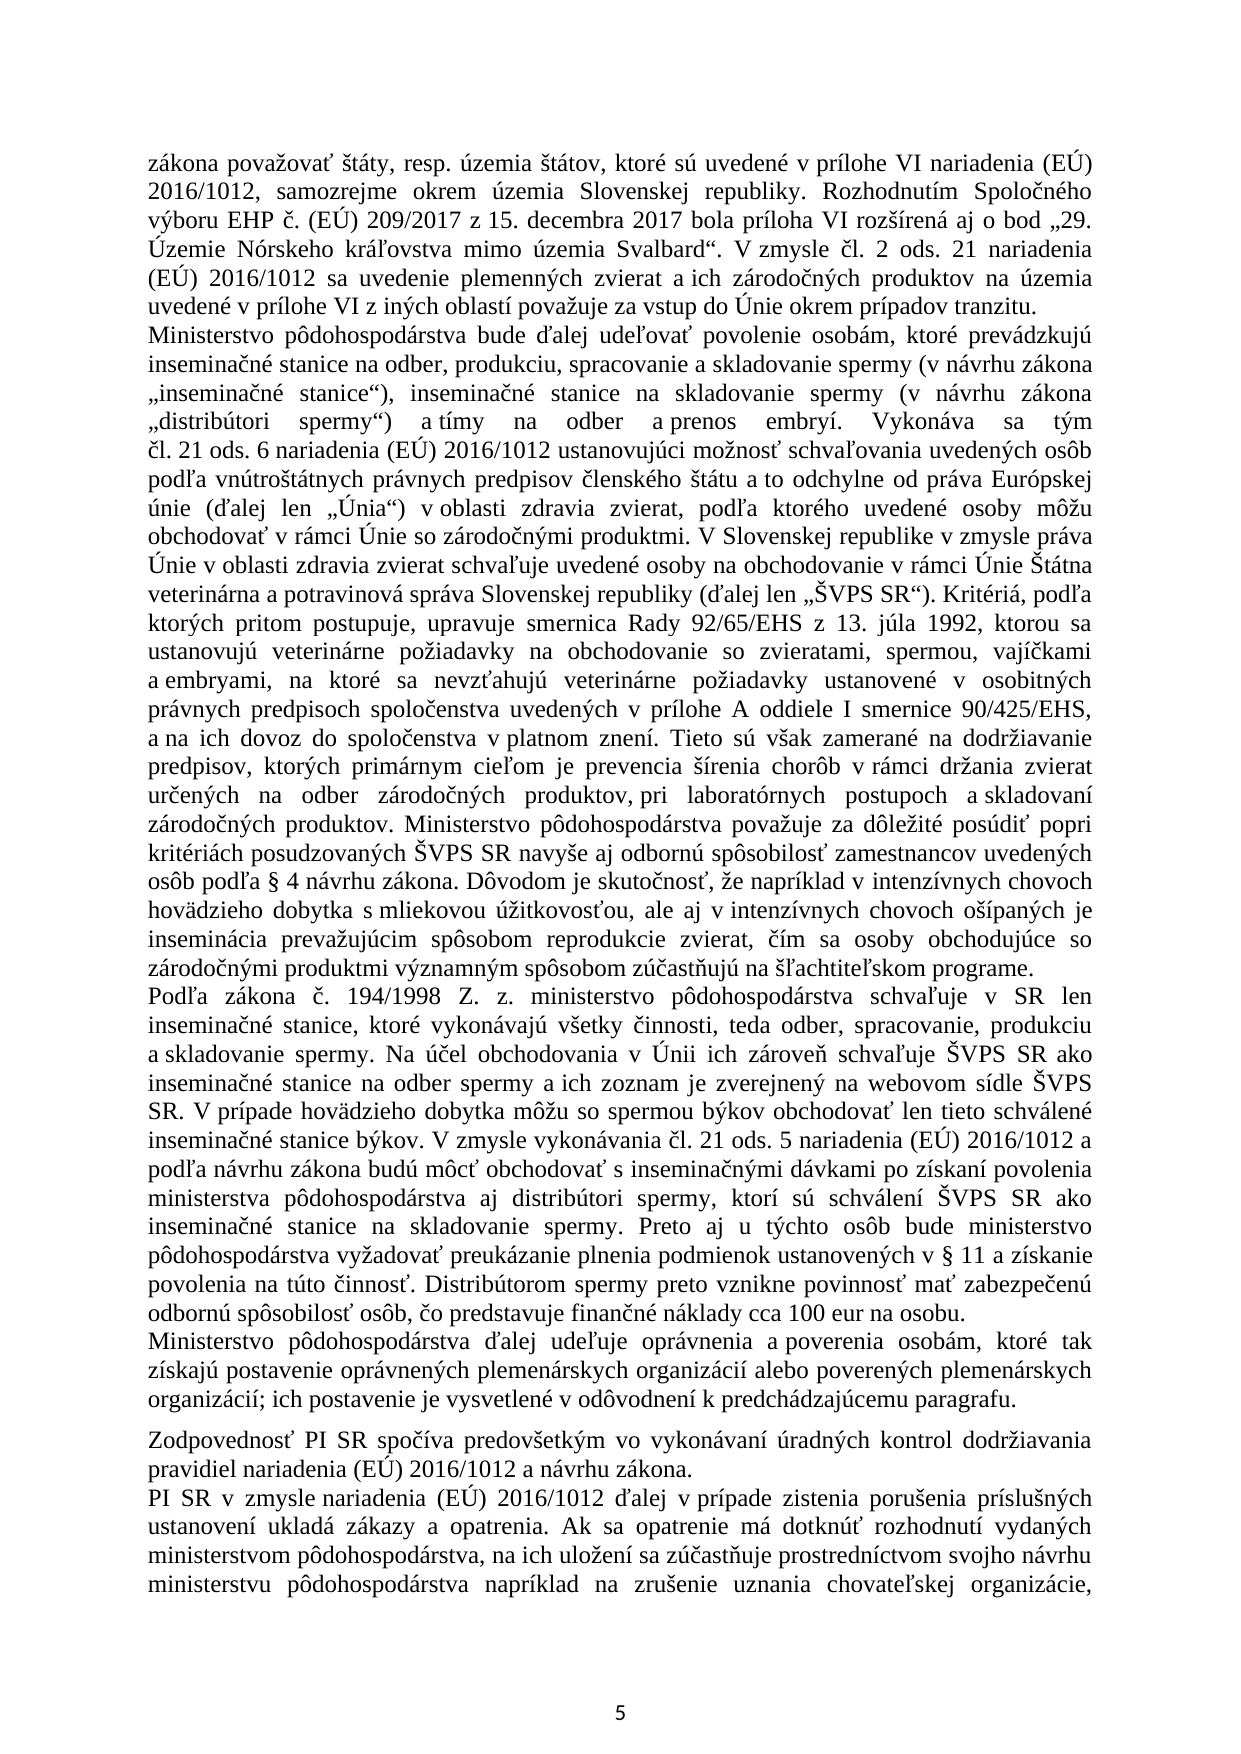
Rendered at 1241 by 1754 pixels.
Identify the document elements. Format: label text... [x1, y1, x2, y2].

text Ministerstvo pôdohospodárstva bude ďalej udeľovať povolenie osobám, ktoré prevádzkujú inseminačné stanice na odber, produkciu, spracovanie a skladovanie spermy (v návrhu zákona „inseminačné stanice“), inseminačné stanice na skladovanie spermy (v návrhu zákona „distribútori spermy“) a tímy na odber a prenos embryí. Vykonáva sa tým čl. 21 ods. 6 nariadenia (EÚ) 2016/1012 ustanovujúci možnosť schvaľovania uvedených osôb podľa vnútroštátnych právnych predpisov členského štátu a to odchylne od práva Európskej únie (ďalej len „Únia“) v oblasti zdravia zvierat, podľa ktorého uvedené osoby môžu obchodovať v rámci Únie so zárodočnými produktmi. V Slovenskej republike v zmysle práva Únie v oblasti zdravia zvierat schvaľuje uvedené osoby na obchodovanie v rámci Únie Štátna veterinárna a potravinová správa Slovenskej republiky (ďalej len „ŠVPS SR“). Kritériá, podľa ktorých pritom postupuje, upravuje smernica Rady 92/65/EHS z 13. júla 1992, ktorou sa ustanovujú veterinárne požiadavky na obchodovanie so zvieratami, spermou, vajíčkami a embryami, na ktoré sa nevzťahujú veterinárne požiadavky ustanovené v osobitných právnych predpisoch spoločenstva uvedených v prílohe A oddiele I smernice 90/425/EHS, a na ich dovoz do spoločenstva v platnom znení. Tieto sú však zamerané na dodržiavanie predpisov, ktorých primárnym cieľom je prevencia šírenia chorôb v rámci držania zvierat určených na odber zárodočných produktov, pri laboratórnych postupoch a skladovaní zárodočných produktov. Ministerstvo pôdohospodárstva považuje za dôležité posúdiť popri kritériách posudzovaných ŠVPS SR navyše aj odbornú spôsobilosť zamestnancov uvedených osôb podľa § 4 návrhu zákona. Dôvodom je skutočnosť, že napríklad v intenzívnych chovoch hovädzieho dobytka s mliekovou úžitkovosťou, ale aj v intenzívnych chovoch ošípaných je inseminácia prevažujúcim spôsobom reprodukcie zvierat, čím sa osoby obchodujúce so zárodočnými produktmi významným spôsobom zúčastňujú na šľachtiteľskom programe. [148, 723, 1093, 981]
text Zodpovednosť PI SR spočíva predovšetkým vo vykonávaní úradných kontrol dodržiavania pravidiel nariadenia (EÚ) 2016/1012 a návrhu zákona. [148, 1425, 1093, 1483]
text Podľa zákona č. 194/1998 Z. z. ministerstvo pôdohospodárstva schvaľuje v SR len inseminačné stanice, ktoré vykonávajú všetky činnosti, teda odber, spracovanie, produkciu a skladovanie spermy. Na účel obchodovania v Únii ich zároveň schvaľuje ŠVPS SR ako inseminačné stanice na odber spermy a ich zoznam je zverejnený na webovom sídle ŠVPS SR. V prípade hovädzieho dobytka môžu so spermou býkov obchodovať len tieto schválené inseminačné stanice býkov. V zmysle vykonávania čl. 21 ods. 5 nariadenia (EÚ) 2016/1012 a podľa návrhu zákona budú môcť obchodovať s inseminačnými dávkami po získaní povolenia ministerstva pôdohospodárstva aj distribútori spermy, ktorí sú schválení ŠVPS SR ako inseminačné stanice na skladovanie spermy. Preto aj u týchto osôb bude ministerstvo pôdohospodárstva vyžadovať preukázanie plnenia podmienok ustanovených v § 11 a získanie povolenia na túto činnosť. Distribútorom spermy preto vznikne povinnosť mať zabezpečenú odbornú spôsobilosť osôb, čo predstavuje finančné náklady cca 100 eur na osobu. [148, 981, 1093, 1326]
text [148, 148, 1093, 320]
text Ministerstvo pôdohospodárstva ďalej udeľuje oprávnenia a poverenia osobám, ktoré tak získajú postavenie oprávnených plemenárskych organizácií alebo poverených plemenárskych organizácií; ich postavenie je vysvetlené v odôvodnení k predchádzajúcemu paragrafu. [148, 1326, 1093, 1413]
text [148, 1483, 1093, 1598]
text Ministerstvo pôdohospodárstva bude ďalej udeľovať povolenie osobám, ktoré prevádzkujú inseminačné stanice na odber, produkciu, spracovanie a skladovanie spermy (v návrhu zákona „inseminačné stanice“), inseminačné stanice na skladovanie spermy (v návrhu zákona „distribútori spermy“) a tímy na odber a prenos embryí. Vykonáva sa tým čl. 21 ods. 6 nariadenia (EÚ) 2016/1012 ustanovujúci možnosť schvaľovania uvedených osôb podľa vnútroštátnych právnych predpisov členského štátu a to odchylne od práva Európskej únie (ďalej len „Únia“) v oblasti zdravia zvierat, podľa ktorého uvedené osoby môžu obchodovať v rámci Únie so zárodočnými produktmi. V Slovenskej republike v zmysle práva Únie v oblasti zdravia zvierat schvaľuje uvedené osoby na obchodovanie v rámci Únie Štátna veterinárna a potravinová správa Slovenskej republiky (ďalej len „ŠVPS SR“). Kritériá, podľa ktorých pritom postupuje, upravuje smernica Rady 92/65/EHS z 13. júla 1992, ktorou sa ustanovujú veterinárne požiadavky na obchodovanie so zvieratami, spermou, vajíčkami a embryami, na ktoré sa nevzťahujú veterinárne požiadavky ustanovené v osobitných právnych predpisoch spoločenstva uvedených v prílohe A oddiele I smernice 90/425/EHS, a na ich dovoz do spoločenstva v platnom znení. Tieto sú však zamerané na dodržiavanie predpisov, ktorých primárnym cieľom je prevencia šírenia chorôb v rámci držania zvierat určených na odber zárodočných produktov, pri laboratórnych postupoch a skladovaní zárodočných produktov. Ministerstvo pôdohospodárstva považuje za dôležité posúdiť popri kritériách posudzovaných ŠVPS SR navyše aj odbornú spôsobilosť zamestnancov uvedených osôb podľa § 4 návrhu zákona. Dôvodom je skutočnosť, že napríklad v intenzívnych chovoch hovädzieho dobytka s mliekovou úžitkovosťou, ale aj v intenzívnych chovoch ošípaných je inseminácia prevažujúcim spôsobom reprodukcie zvierat, čím sa osoby obchodujúce so zárodočnými produktmi významným spôsobom zúčastňujú na šľachtiteľskom programe. [148, 320, 1093, 636]
